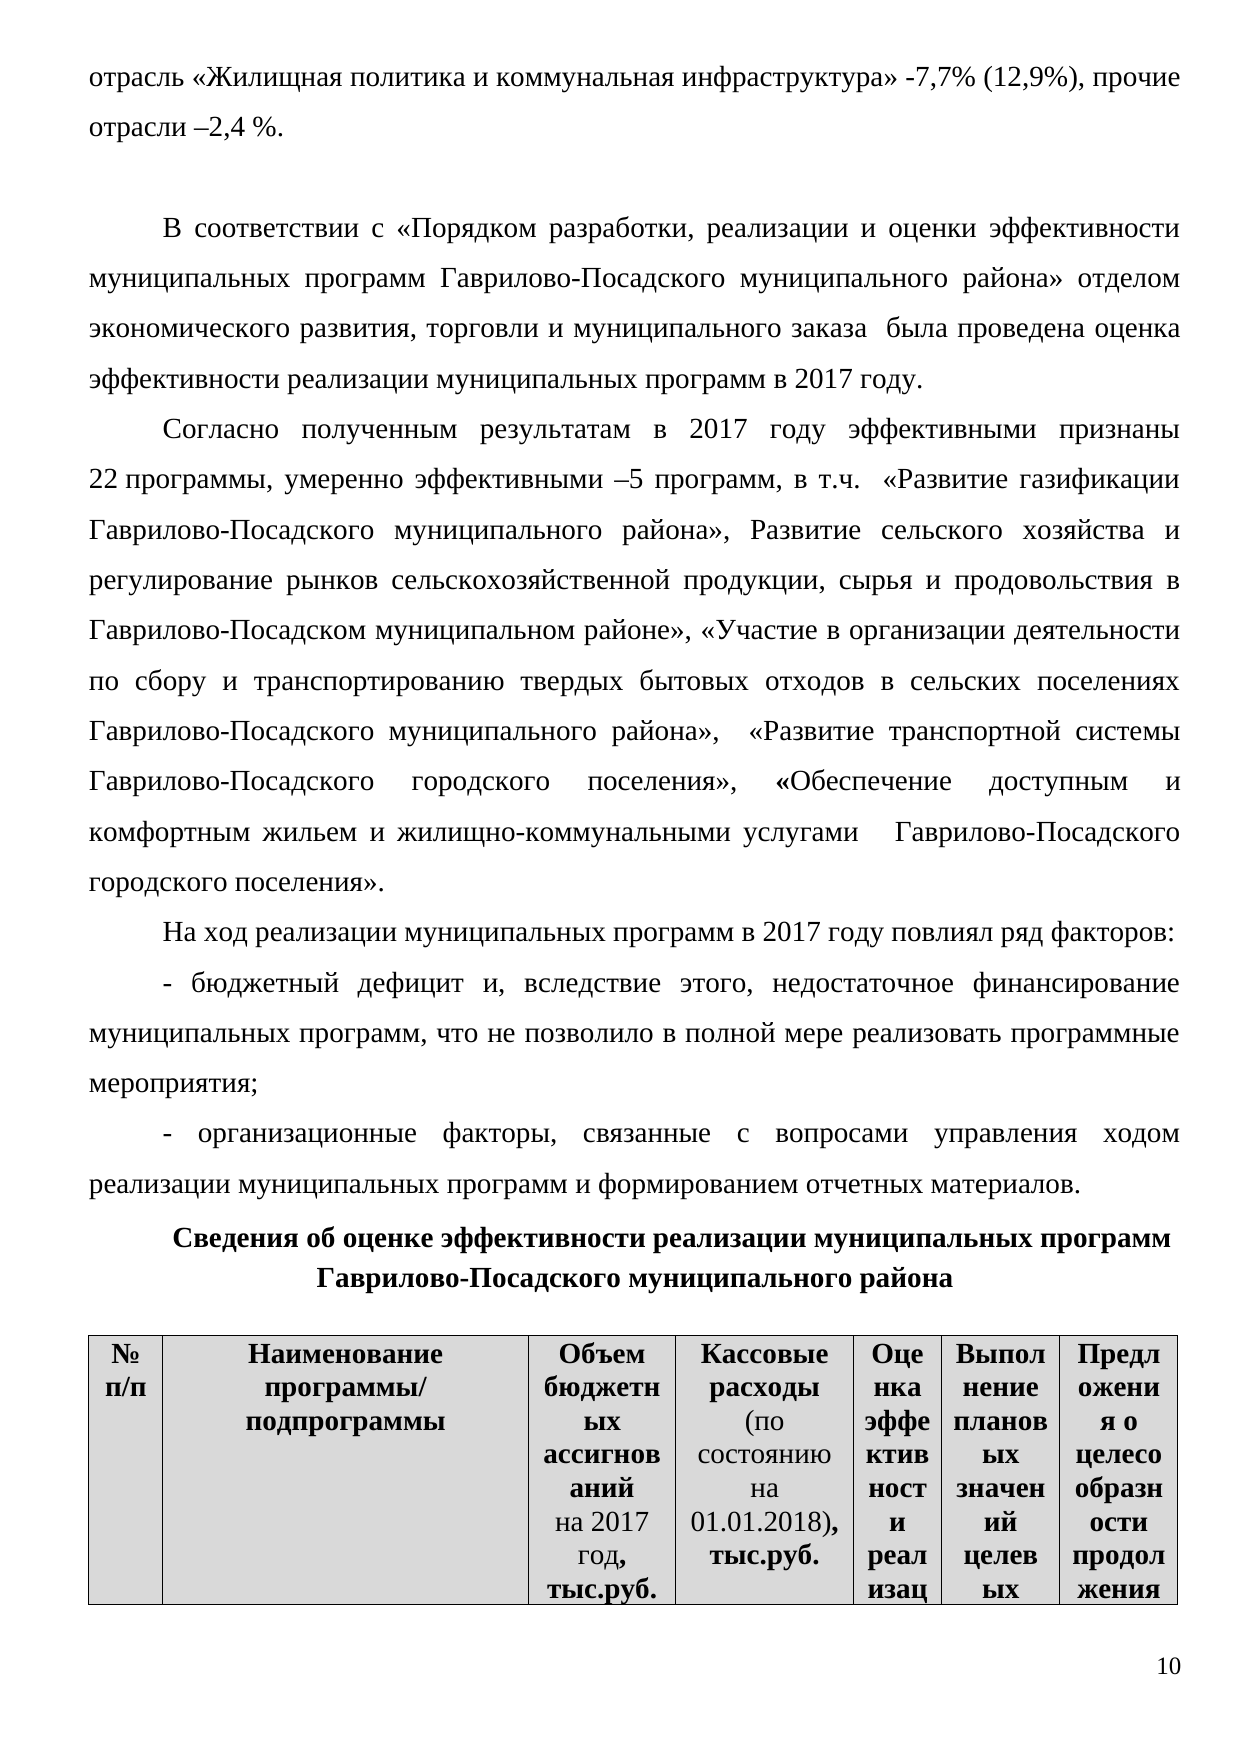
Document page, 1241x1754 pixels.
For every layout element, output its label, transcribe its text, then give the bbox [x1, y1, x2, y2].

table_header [529, 1336, 675, 1604]
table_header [163, 1336, 528, 1604]
text - организационные факторы, связанные с вопросами управления ходом реализации муниципальных программ и формированием отчетных материалов. [89, 1116, 1181, 1199]
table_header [942, 1336, 1059, 1604]
text На ход реализации муниципальных программ в 2017 году повлиял ряд факторов: [89, 914, 1181, 948]
text Согласно полученным результатам в 2017 году эффективными признаны 22 программы, умеренно эффективными –5 программ, в т.ч. «Развитие газификации Гаврилово-Посадского муниципального района», Развитие сельского хозяйства и регулирование рынков сельскохозяйственной продукции, сырья и продовольствия в Гаврилово-Посадском муниципальном районе», «Участие в организации деятельности по сбору и транспортированию твердых бытовых отходов в сельских поселениях Гаврилово-Посадского муниципального района», «Развитие транспортной системы Гаврилово-Посадского городского поселения», «Обеспечение доступным и комфортным жильем и жилищно-коммунальными услугами Гаврилово-Посадского городского поселения». [89, 411, 1181, 898]
table_header № п/п [89, 1336, 162, 1604]
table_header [676, 1336, 853, 1604]
text Сведения об оценке эффективности реализации муниципальных программ Гаврилово-Посадского муниципального района [89, 1216, 1181, 1295]
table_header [1060, 1336, 1177, 1604]
text В соответствии с «Порядком разработки, реализации и оценки эффективности муниципальных программ Гаврилово-Посадского муниципального района» отделом экономического развития, торговли и муниципального заказа была проведена оценка эффективности реализации муниципальных программ в 2017 году. [89, 210, 1181, 394]
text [89, 59, 1181, 143]
text - бюджетный дефицит и, вследствие этого, недостаточное финансирование муниципальных программ, что не позволило в полной мере реализовать программные мероприятия; [89, 965, 1181, 1099]
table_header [854, 1336, 941, 1604]
